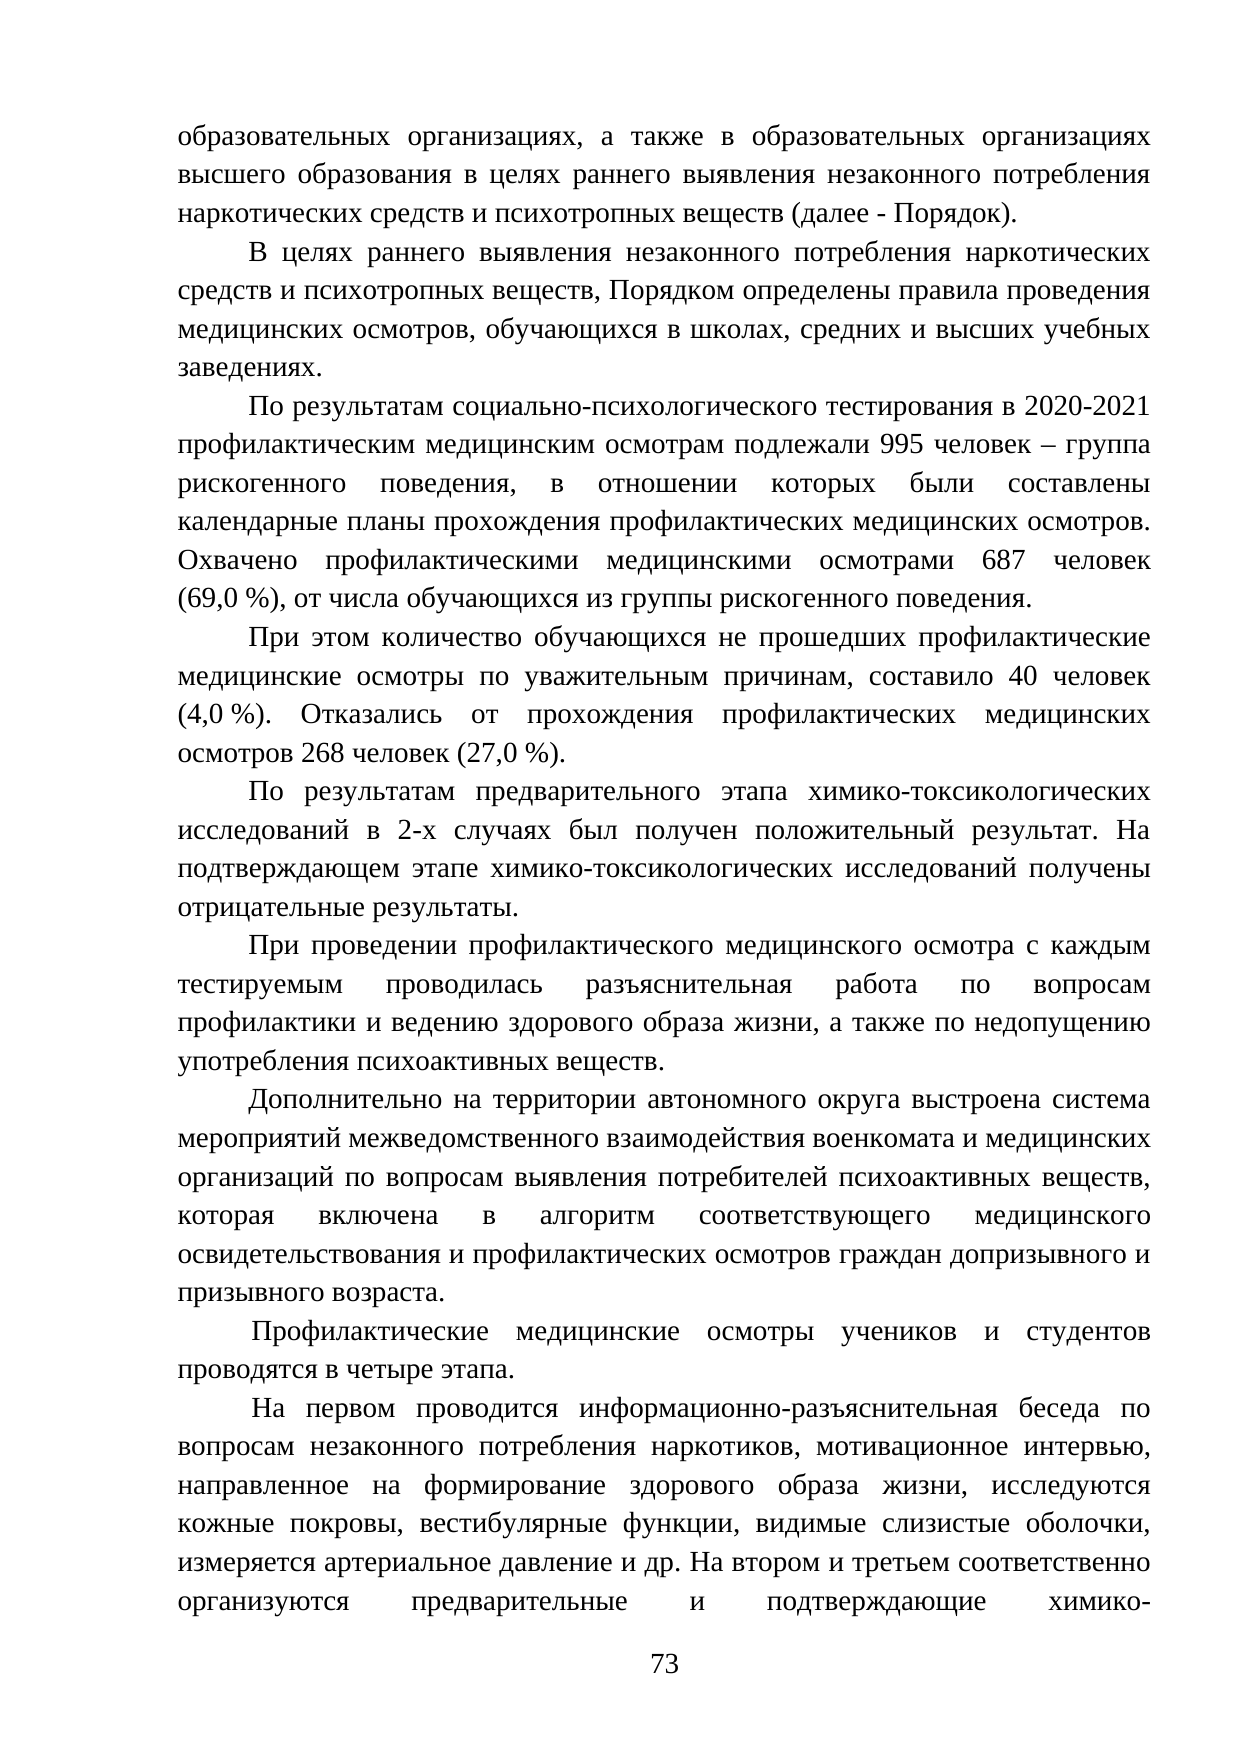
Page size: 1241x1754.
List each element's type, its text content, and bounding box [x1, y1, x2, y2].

text При этом количество обучающихся не прошедших профилактические медицинские осмотры по уважительным причинам, составило 40 человек (4,0 %). Отказались от прохождения профилактических медицинских осмотров 268 человек (27,0 %). [177, 619, 1152, 768]
text При проведении профилактического медицинского осмотра с каждым тестируемым проводилась разъяснительная работа по вопросам профилактики и ведению здорового образа жизни, а также по недопущению употребления психоактивных веществ. [177, 927, 1152, 1077]
text Профилактические медицинские осмотры учеников и студентов проводятся в четыре этапа. [177, 1313, 1152, 1385]
text Дополнительно на территории автономного округа выстроена система мероприятий межведомственного взаимодействия военкомата и медицинских организаций по вопросам выявления потребителей психоактивных веществ, которая включена в алгоритм соответствующего медицинского освидетельствования и профилактических осмотров граждан допризывного и призывного возраста. [177, 1082, 1152, 1308]
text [177, 1390, 1152, 1616]
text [177, 118, 1152, 229]
text В целях раннего выявления незаконного потребления наркотических средств и психотропных веществ, Порядком определены правила проведения медицинских осмотров, обучающихся в школах, средних и высших учебных заведениях. [177, 234, 1152, 383]
text По результатам социально-психологического тестирования в 2020-2021 профилактическим медицинским осмотрам подлежали 995 человек – группа рискогенного поведения, в отношении которых были составлены календарные планы прохождения профилактических медицинских осмотров. Охвачено профилактическими медицинскими осмотрами 687 человек (69,0 %), от числа обучающихся из группы рискогенного поведения. [177, 388, 1152, 614]
text По результатам предварительного этапа химико-токсикологических исследований в 2-х случаях был получен положительный результат. На подтверждающем этапе химико-токсикологических исследований получены отрицательные результаты. [177, 773, 1152, 922]
